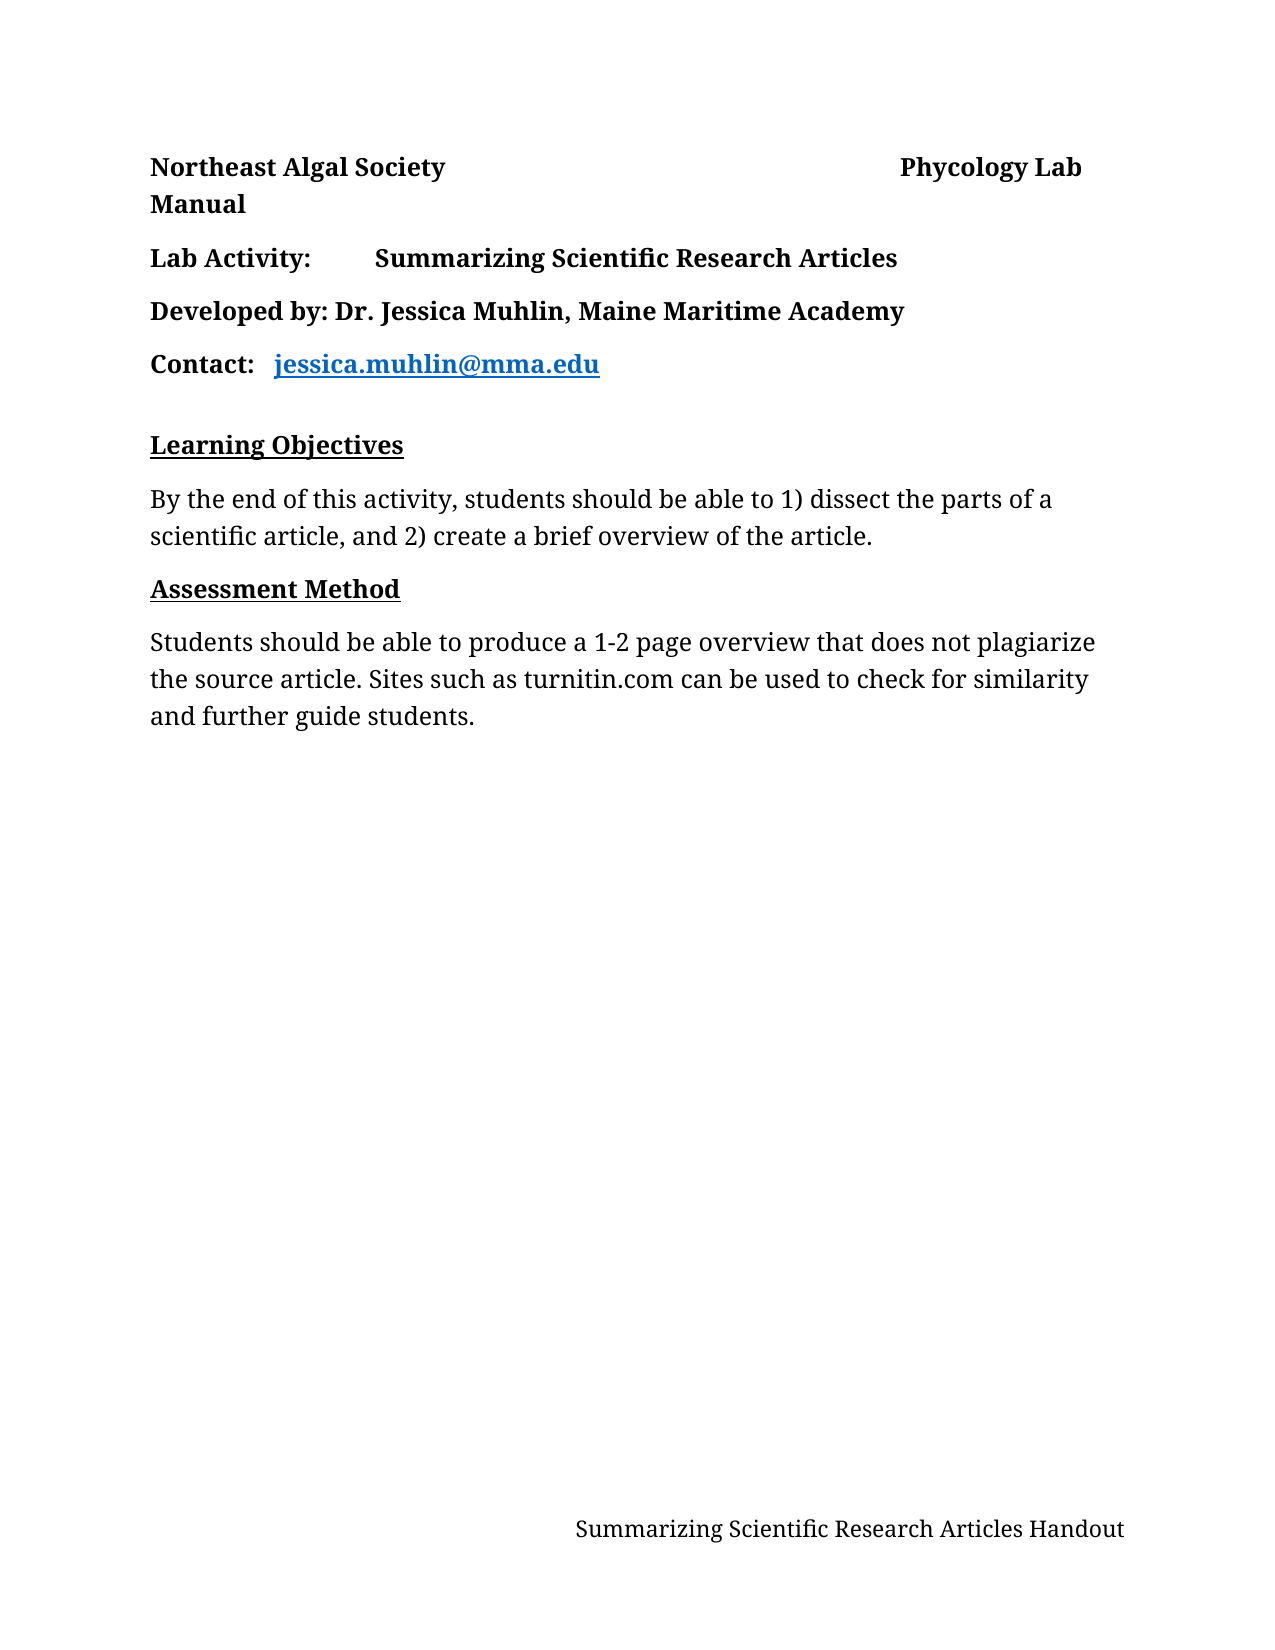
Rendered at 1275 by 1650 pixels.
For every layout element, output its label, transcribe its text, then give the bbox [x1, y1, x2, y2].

text Lab Activity: Summarizing Scientific Research Articles [150, 240, 1125, 274]
text Learning Objectives [150, 428, 1125, 462]
text Students should be able to produce a 1-2 page overview that does not plagiarize the source article. Sites such as turnitin.com can be used to check for similarity and further guide students. [150, 625, 1125, 733]
text Developed by: Dr. Jessica Muhlin, Maine Maritime Academy [150, 294, 1125, 328]
text By the end of this activity, students should be able to 1) dissect the parts of a scientific article, and 2) create a brief overview of the article. [150, 481, 1125, 552]
text Assessment Method [150, 572, 1125, 606]
text Northeast Algal Society Phycology Lab Manual [150, 150, 1125, 221]
text Contact: jessica.muhlin@mma.edu [150, 347, 1125, 381]
